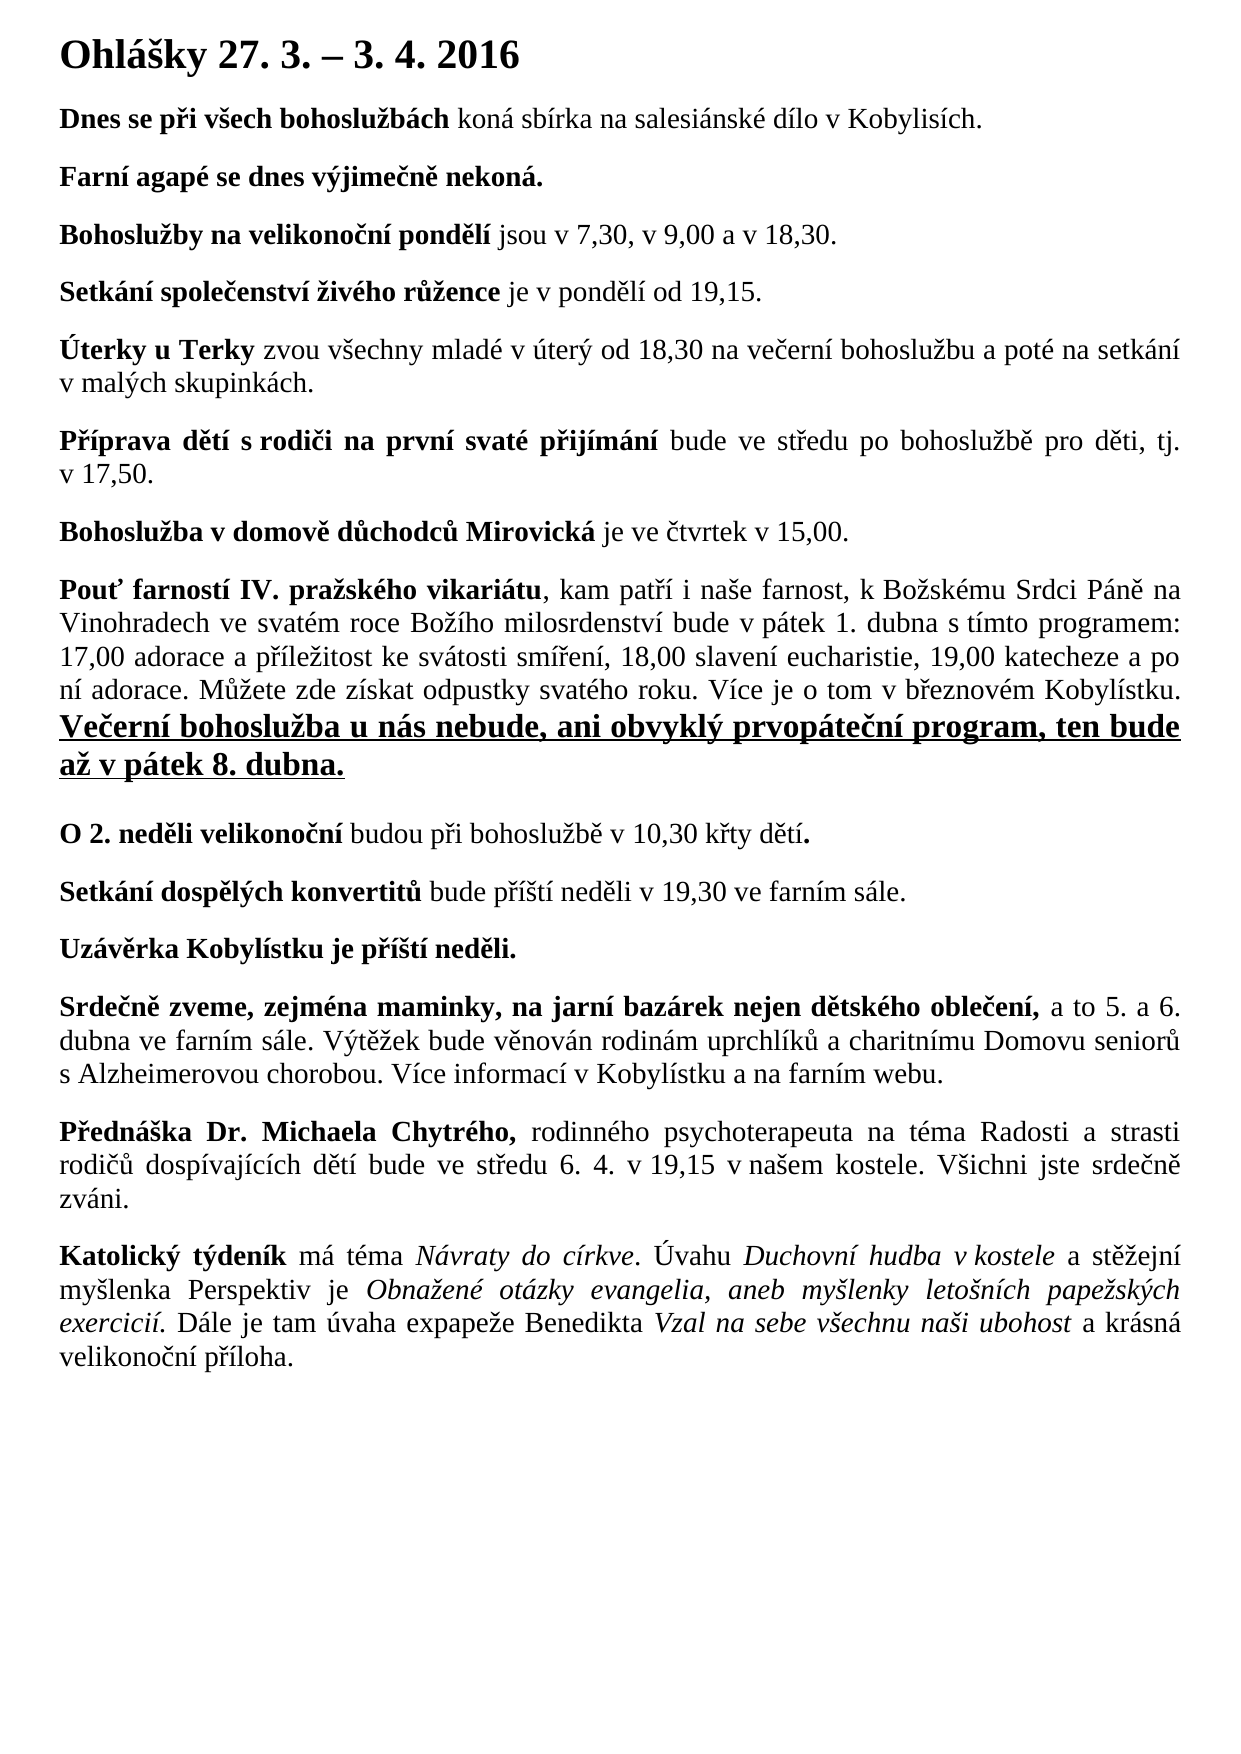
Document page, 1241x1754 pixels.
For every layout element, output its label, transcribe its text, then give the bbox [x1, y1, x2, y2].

text Dnes se při všech bohoslužbách koná sbírka na salesiánské dílo v Kobylisích. [59, 102, 1181, 135]
text O 2. neděli velikonoční budou při bohoslužbě v 10,30 křty dětí. [59, 816, 1181, 850]
text Pouť farností IV. pražského vikariátu, kam patří i naše farnost, k Božskému Srdci Páně na Vinohradech ve svatém roce Božího milosrdenství bude v pátek 1. dubna s tímto programem: 17,00 adorace a příležitost ke svátosti smíření, 18,00 slavení eucharistie, 19,00 katecheze a po ní adorace. Můžete zde získat odpustky svatého roku. Více je o tom v březnovém Kobylístku. Večerní bohoslužba u nás nebude, ani obvyklý prvopáteční program, ten bude až v pátek 8. dubna. [59, 572, 1181, 739]
text Ohlášky 27. 3. – 3. 4. 2016 [59, 29, 1181, 77]
text Setkání dospělých konvertitů bude příští neděli v 19,30 ve farním sále. [59, 874, 1181, 907]
text Srdečně zveme, zejména maminky, na jarní bazárek nejen dětského oblečení, a to 5. a 6. dubna ve farním sále. Výtěžek bude věnován rodinám uprchlíků a charitnímu Domovu seniorů s Alzheimerovou chorobou. Více informací v Kobylístku a na farním webu. [59, 989, 1181, 1090]
text Bohoslužba v domově důchodců Mirovická je ve čtvrtek v 15,00. [59, 514, 1181, 548]
text Katolický týdeník má téma Návraty do církve. Úvahu Duchovní hudba v kostele a stěžejní myšlenka Perspektiv je Obnažené otázky evangelia, aneb myšlenky letošních papežských exercicií. Dále je tam úvaha expapeže Benedikta Vzal na sebe všechnu naši ubohost a krásná velikonoční příloha. [59, 1238, 1181, 1373]
text Farní agapé se dnes výjimečně nekoná. [59, 159, 1181, 193]
text Úterky u Terky zvou všechny mladé v úterý od 18,30 na večerní bohoslužbu a poté na setkání v malých skupinkách. [59, 332, 1181, 399]
text Uzávěrka Kobylístku je příští neděli. [59, 931, 1181, 965]
text Pouť farností IV. pražského vikariátu, kam patří i naše farnost, k Božskému Srdci Páně na Vinohradech ve svatém roce Božího milosrdenství bude v pátek 1. dubna s tímto programem: 17,00 adorace a příležitost ke svátosti smíření, 18,00 slavení eucharistie, 19,00 katecheze a po ní adorace. Můžete zde získat odpustky svatého roku. Více je o tom v březnovém Kobylístku. Večerní bohoslužba u nás nebude, ani obvyklý prvopáteční program, ten bude až v pátek 8. dubna. [59, 741, 1181, 783]
text Přednáška Dr. Michaela Chytrého, rodinného psychoterapeuta na téma Radosti a strasti rodičů dospívajících dětí bude ve středu 6. 4. v 19,15 v našem kostele. Všichni jste srdečně zváni. [59, 1114, 1181, 1214]
text Bohoslužby na velikonoční pondělí jsou v 7,30, v 9,00 a v 18,30. [59, 217, 1181, 250]
text Setkání společenství živého růžence je v pondělí od 19,15. [59, 274, 1181, 308]
text Příprava dětí s rodiči na první svaté přijímání bude ve středu po bohoslužbě pro děti, tj. v 17,50. [59, 423, 1181, 490]
